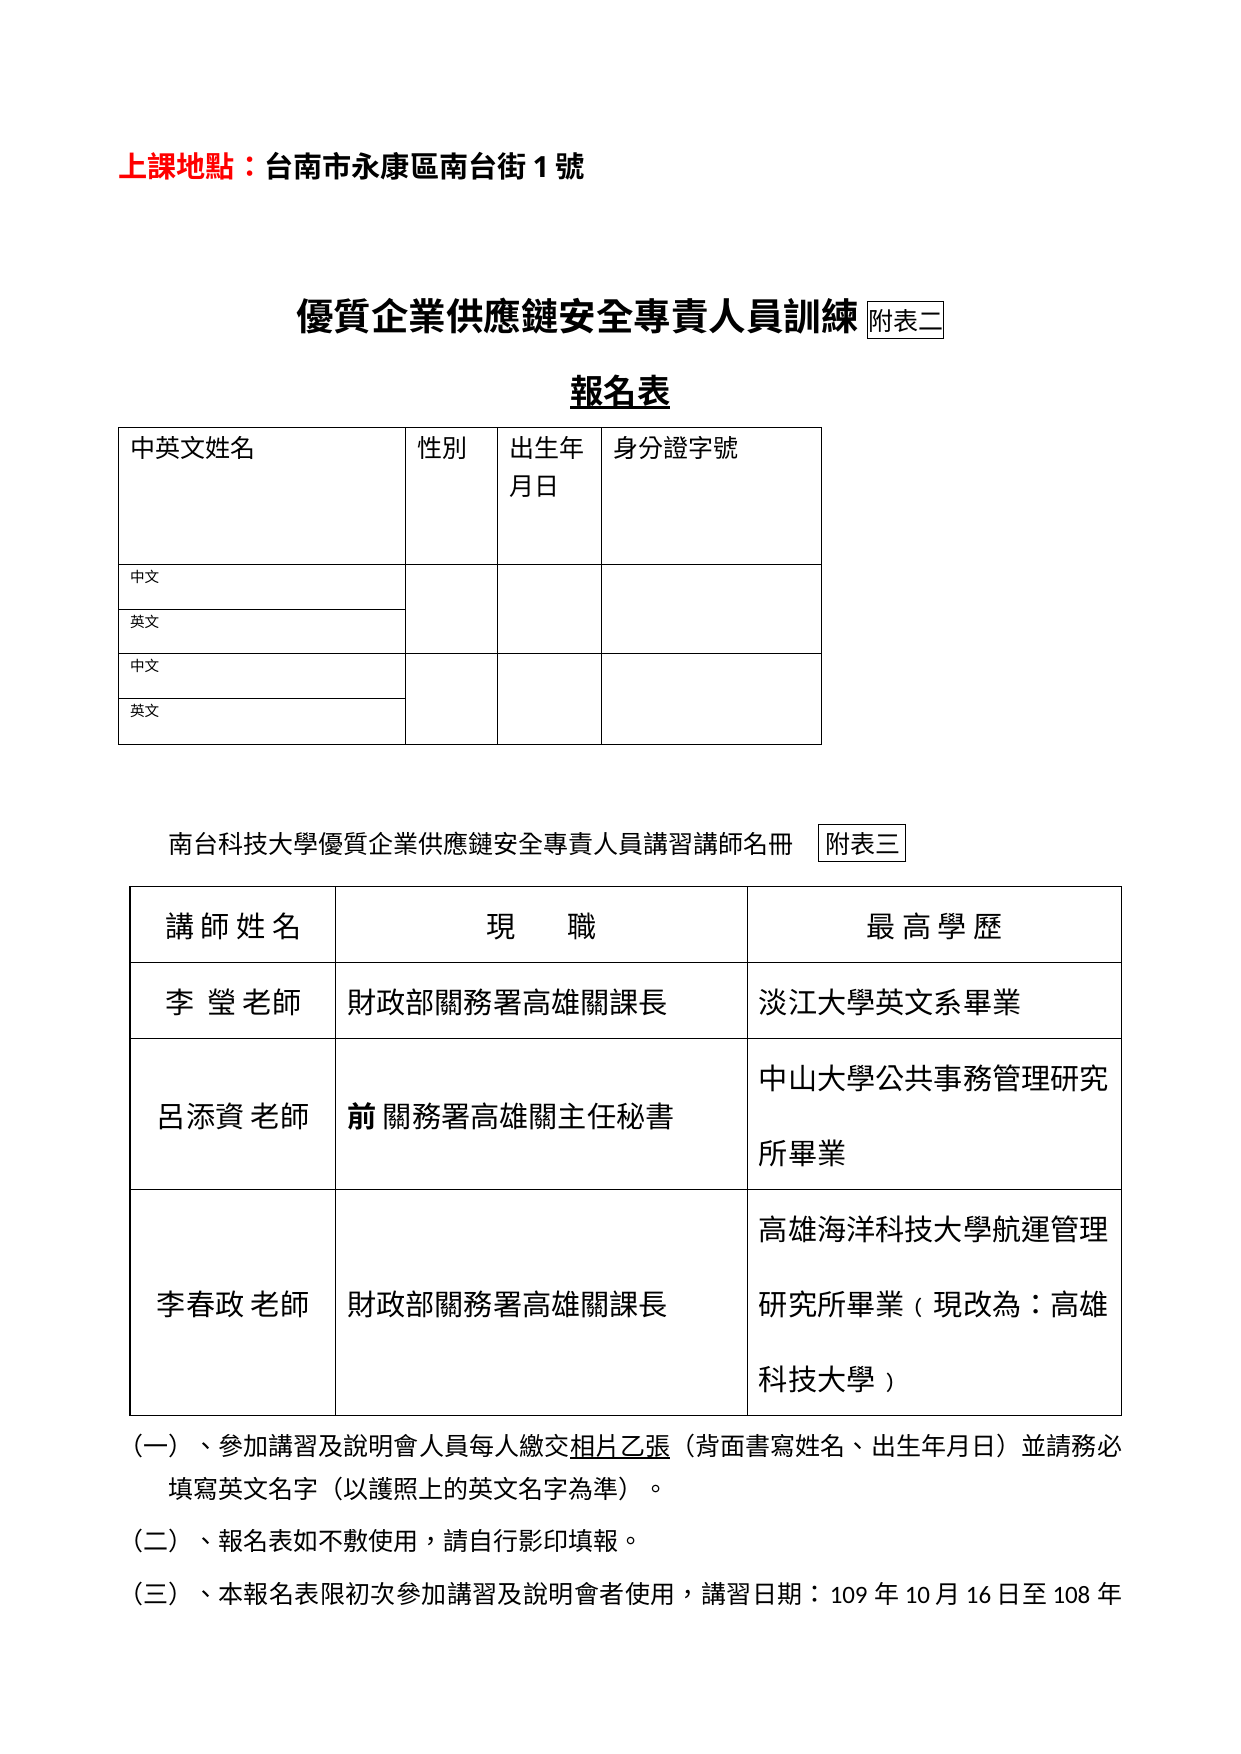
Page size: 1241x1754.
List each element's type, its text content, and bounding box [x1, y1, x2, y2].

table_header 中英文姓名 [119, 428, 405, 563]
table_cell 英文 [119, 699, 405, 744]
text 報名表 [118, 352, 1122, 427]
table_cell [498, 565, 601, 653]
table_cell 中文 [119, 654, 405, 698]
table_header 最 高 學 歷 [748, 887, 1121, 962]
table_cell 李 瑩 老師 [131, 963, 335, 1038]
table_cell 高雄海洋科技大學航運管理研究所畢業﹙現改為：高雄科技大學﹚ [748, 1190, 1121, 1415]
table_cell 呂添資 老師 [131, 1039, 335, 1189]
table_cell [498, 654, 601, 744]
table_cell [602, 654, 821, 744]
table_cell 前 關務署高雄關主任秘書 [336, 1039, 747, 1189]
table_header 現 職 [336, 887, 747, 962]
table_cell [406, 654, 497, 744]
text 優質企業供應鏈安全專責人員訓練 附表二 [118, 277, 1122, 352]
table_cell 中山大學公共事務管理研究所畢業 [748, 1039, 1121, 1189]
table_cell [406, 565, 497, 653]
list 報名表如不敷使用，請自行影印填報。 [118, 1521, 1122, 1559]
table_cell 中文 [119, 565, 405, 609]
table_cell 財政部關務署高雄關課長 [336, 963, 747, 1038]
table_cell 淡江大學英文系畢業 [748, 963, 1121, 1038]
list 參加講習及說明會人員每人繳交相片乙張（背面書寫姓名、出生年月日）並請務必 填寫英文名字（以護照上的英文名字為準）。 [118, 1426, 1122, 1506]
table_cell 財政部關務署高雄關課長 [336, 1190, 747, 1415]
table_cell [602, 565, 821, 653]
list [118, 1573, 1122, 1611]
table_header 性別 [406, 428, 497, 563]
text 上課地點：台南市永康區南台街1號 [118, 127, 1122, 202]
table_header 出生年月日 [498, 428, 601, 563]
table_cell 英文 [119, 610, 405, 653]
table_header 身分證字號 [602, 428, 821, 563]
list 南台科技大學優質企業供應鏈安全專責人員講習講師名冊 附表三 [168, 805, 1122, 880]
table_header 講 師 姓 名 [131, 887, 335, 962]
table_cell 李春政 老師 [131, 1190, 335, 1415]
